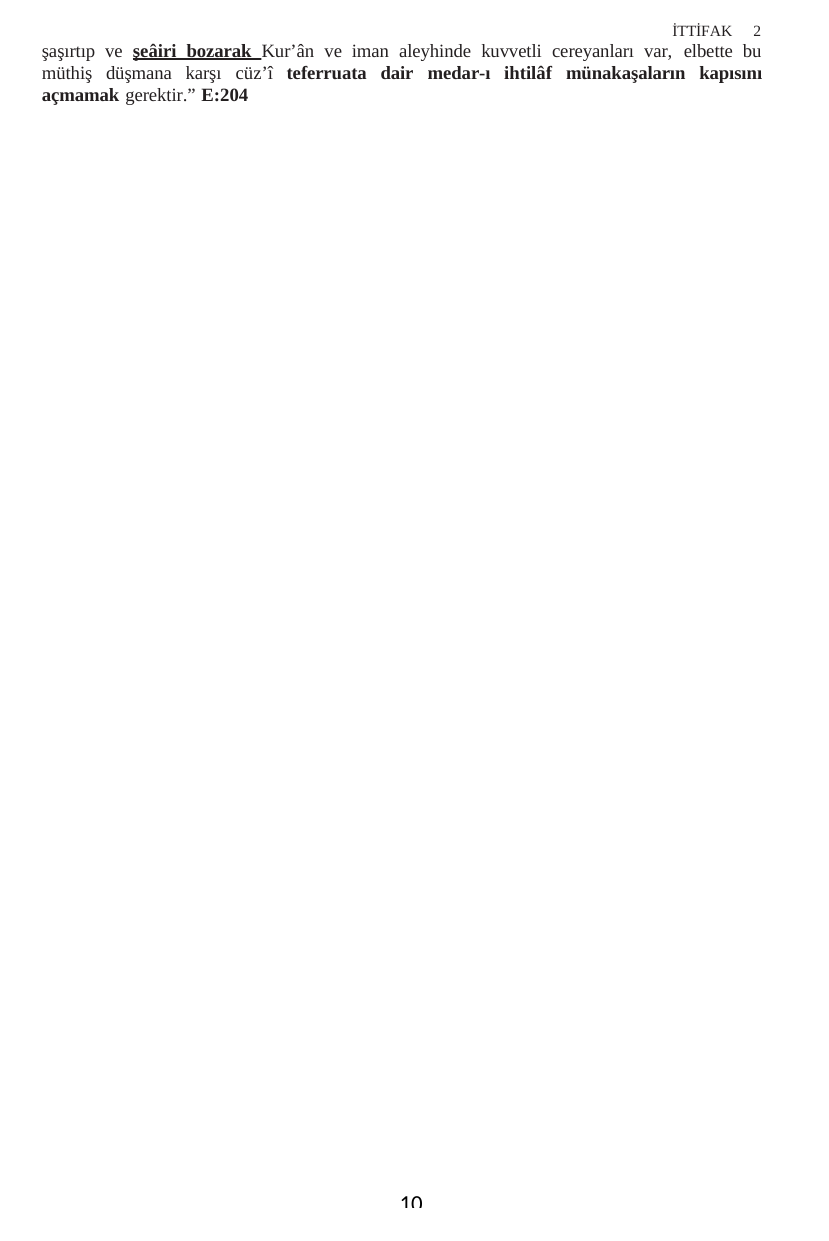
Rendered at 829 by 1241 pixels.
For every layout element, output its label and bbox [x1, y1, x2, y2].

text [42, 39, 762, 106]
